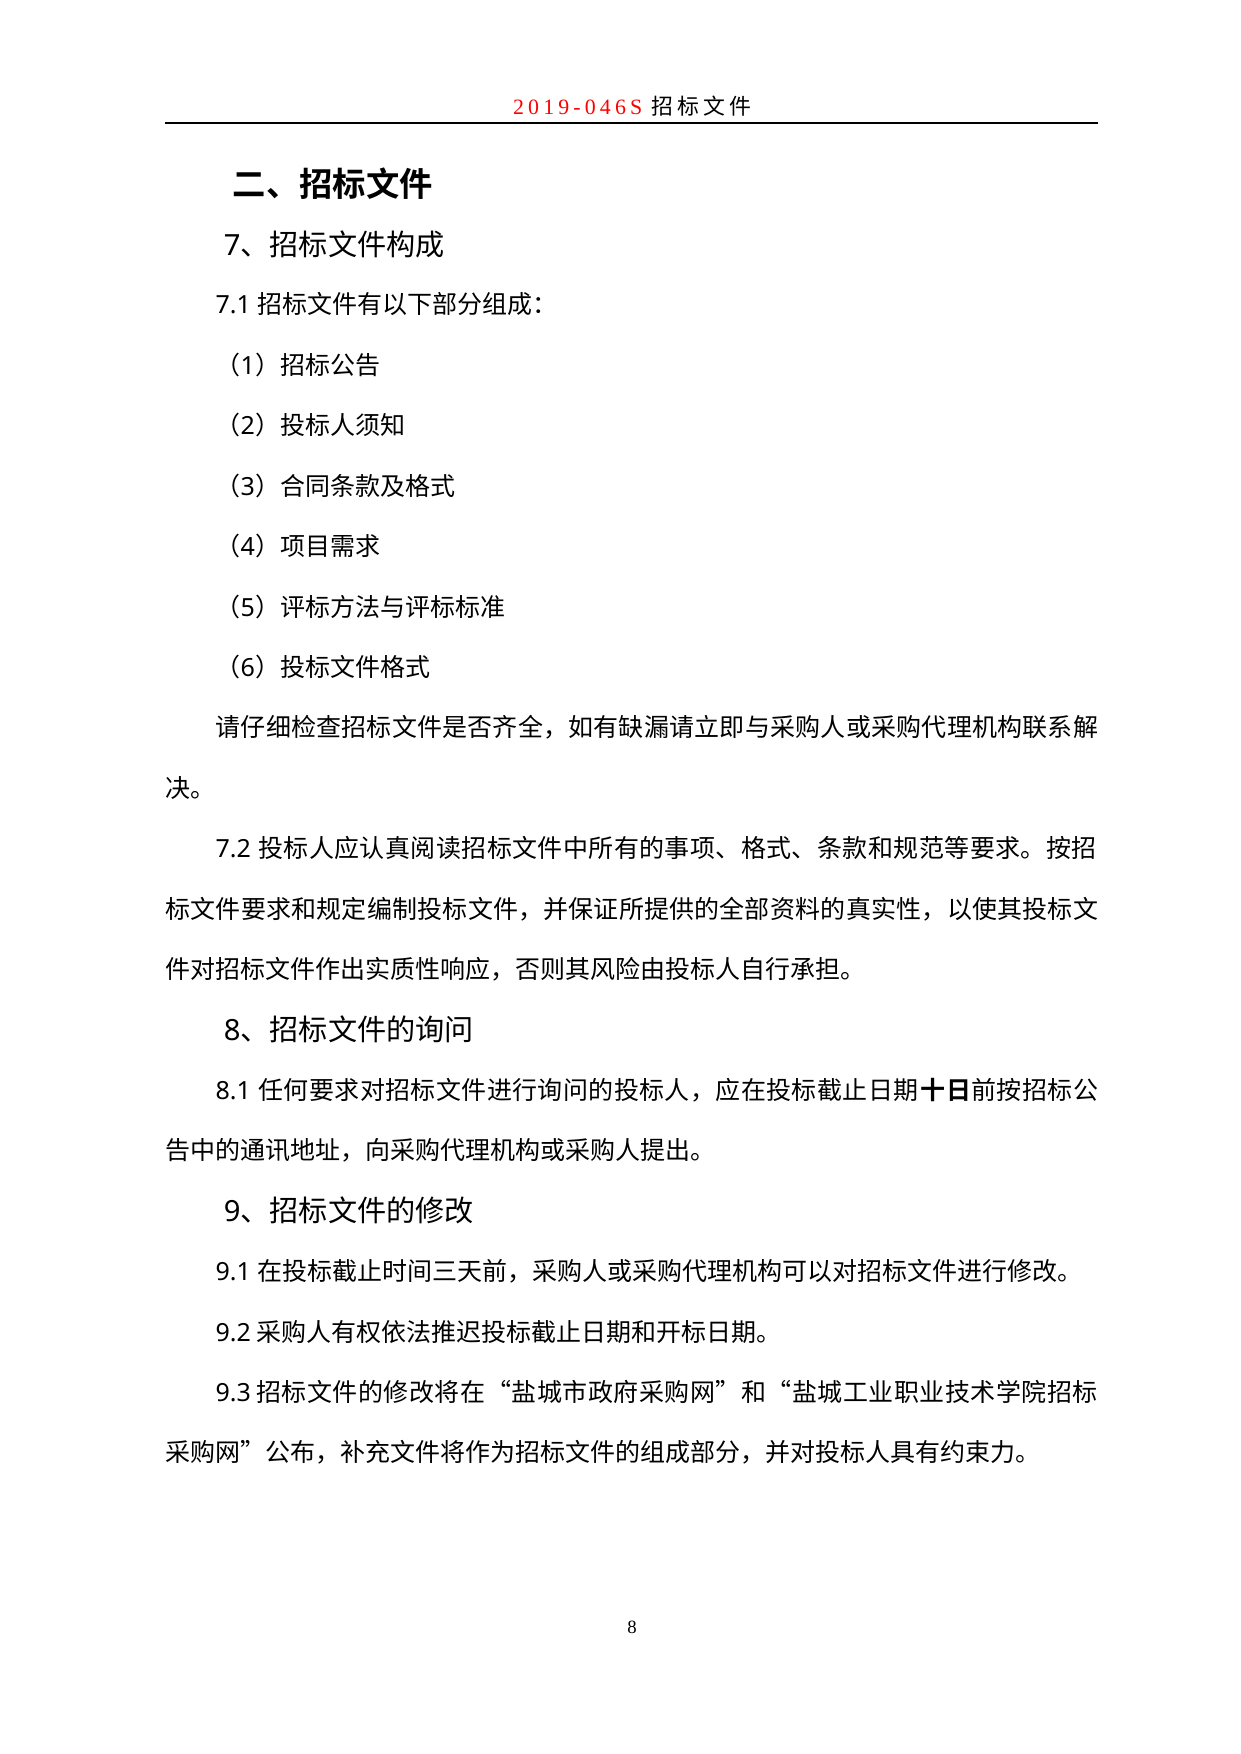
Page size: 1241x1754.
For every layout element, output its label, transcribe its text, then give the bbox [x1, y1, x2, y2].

text 9.1 在投标截止时间三天前，采购人或采购代理机构可以对招标文件进行修改。 [165, 1239, 1098, 1300]
subtitle 二、招标文件 [165, 152, 1098, 212]
text 9.2采购人有权依法推迟投标截止日期和开标日期。 [165, 1300, 1098, 1360]
text （2）投标人须知 [165, 394, 1098, 454]
subtitle 7、招标文件构成 [165, 212, 1098, 273]
text 7.1 招标文件有以下部分组成： [165, 273, 1098, 333]
text （4）项目需求 [165, 514, 1098, 575]
text （3）合同条款及格式 [165, 454, 1098, 514]
text （5）评标方法与评标标准 [165, 575, 1098, 635]
text （6）投标文件格式 [165, 635, 1098, 696]
text 8.1 任何要求对招标文件进行询问的投标人，应在投标截止日期十日前按招标公告中的通讯地址，向采购代理机构或采购人提出。 [165, 1058, 1098, 1179]
subtitle 8、招标文件的询问 [165, 998, 1098, 1058]
text 9.3招标文件的修改将在“盐城市政府采购网”和“盐城工业职业技术学院招标采购网”公布，补充文件将作为招标文件的组成部分，并对投标人具有约束力。 [165, 1360, 1098, 1481]
text 请仔细检查招标文件是否齐全，如有缺漏请立即与采购人或采购代理机构联系解决。 [165, 696, 1098, 817]
subtitle 9、招标文件的修改 [165, 1179, 1098, 1239]
text （1）招标公告 [165, 333, 1098, 394]
text 7.2 投标人应认真阅读招标文件中所有的事项、格式、条款和规范等要求。按招标文件要求和规定编制投标文件，并保证所提供的全部资料的真实性，以使其投标文件对招标文件作出实质性响应，否则其风险由投标人自行承担。 [165, 817, 1098, 998]
